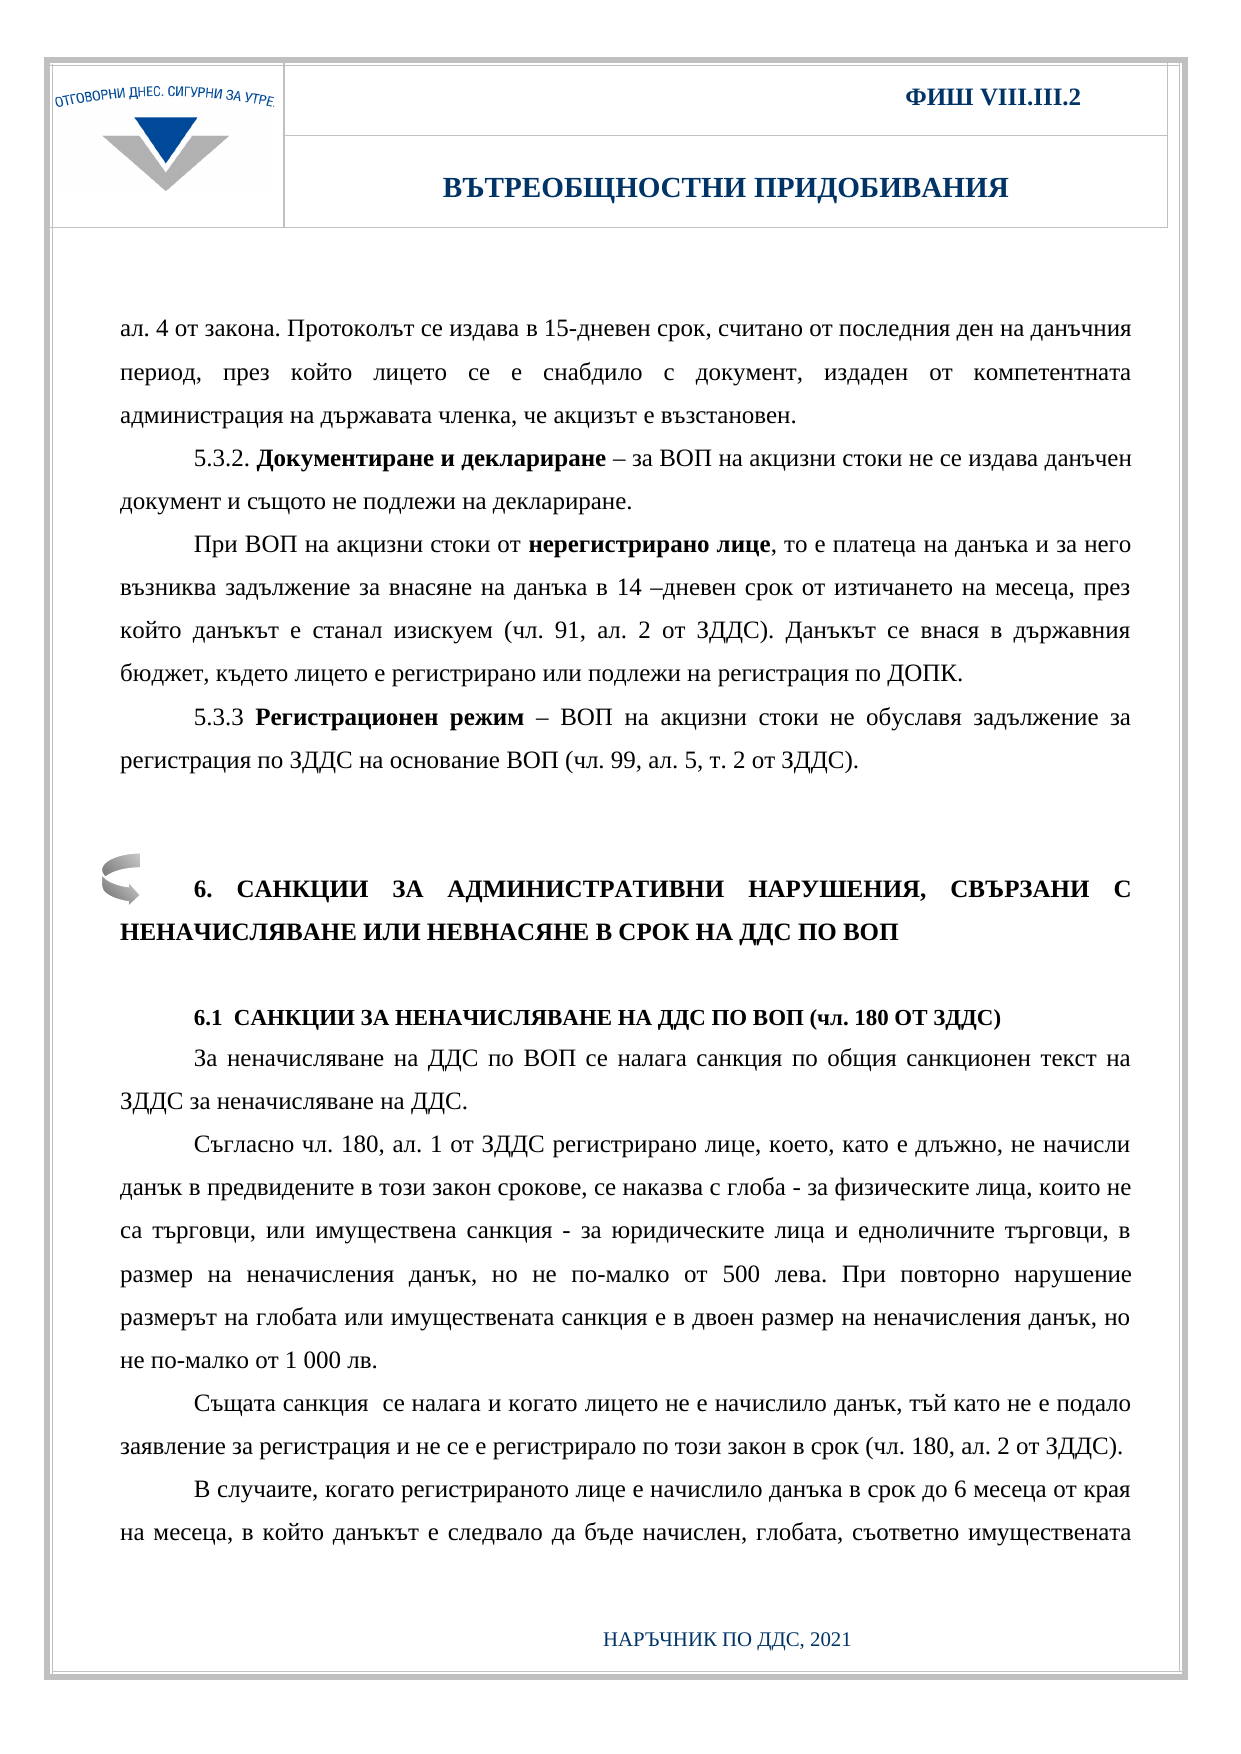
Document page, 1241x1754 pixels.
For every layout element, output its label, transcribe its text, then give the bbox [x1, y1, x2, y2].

picture [55, 86, 275, 191]
text 6.1 САНКЦИИ ЗА НЕНАЧИСЛЯВАНЕ НА ДДС ПО ВОП (чл. 180 ОТ ЗДДС) [120, 1003, 1132, 1030]
text За неначисляване на ДДС по ВОП се налага санкция по общия санкционен текст на ЗДДС за неначисляване на ДДС. [120, 1043, 1132, 1115]
text 6. САНКЦИИ ЗА АДМИНИСТРАТИВНИ НАРУШЕНИЯ, СВЪРЗАНИ С НЕНАЧИСЛЯВАНЕ ИЛИ НЕВНАСЯНЕ В СРОК НА ДДС ПО ВОП [120, 874, 1132, 946]
text При ВОП на акцизни стоки от нерегистрирано лице, то е платеца на данъка и за него възниква задължение за внасяне на данъка в 14 –дневен срок от изтичането на месеца, през който данъкът е станал изискуем (чл. 91, ал. 2 от ЗДДС). Данъкът се внася в държавния бюджет, където лицето е регистрирано или подлежи на регистрация по ДОПК. [120, 529, 1132, 687]
text Същата санкция се налага и когато лицето не е начислило данък, тъй като не е подало заявление за регистрация и не се е регистрирало по този закон в срок (чл. 180, ал. 2 от ЗДДС). [120, 1388, 1132, 1460]
text 5.3.3 Регистрационен режим – ВОП на акцизни стоки не обуславя задължение за регистрация по ЗДДС на основание ВОП (чл. 99, ал. 5, т. 2 от ЗДДС). [120, 702, 1132, 773]
text Съгласно чл. 180, ал. 1 от ЗДДС регистрирано лице, което, като е длъжно, не начисли данък в предвидените в този закон срокове, се наказва с глоба - за физическите лица, които не са търговци, или имуществена санкция - за юридическите лица и едноличните търговци, в размер на неначисления данък, но не по-малко от 500 лева. При повторно нарушение размерът на глобата или имуществената санкция е в двоен размер на неначисления данък, но не по-малко от 1 000 лв. [120, 1129, 1132, 1374]
text 5.3.2. Документиране и деклариране – за ВОП на акцизни стоки не се издава данъчен документ и същото не подлежи на деклариране. [120, 443, 1132, 515]
